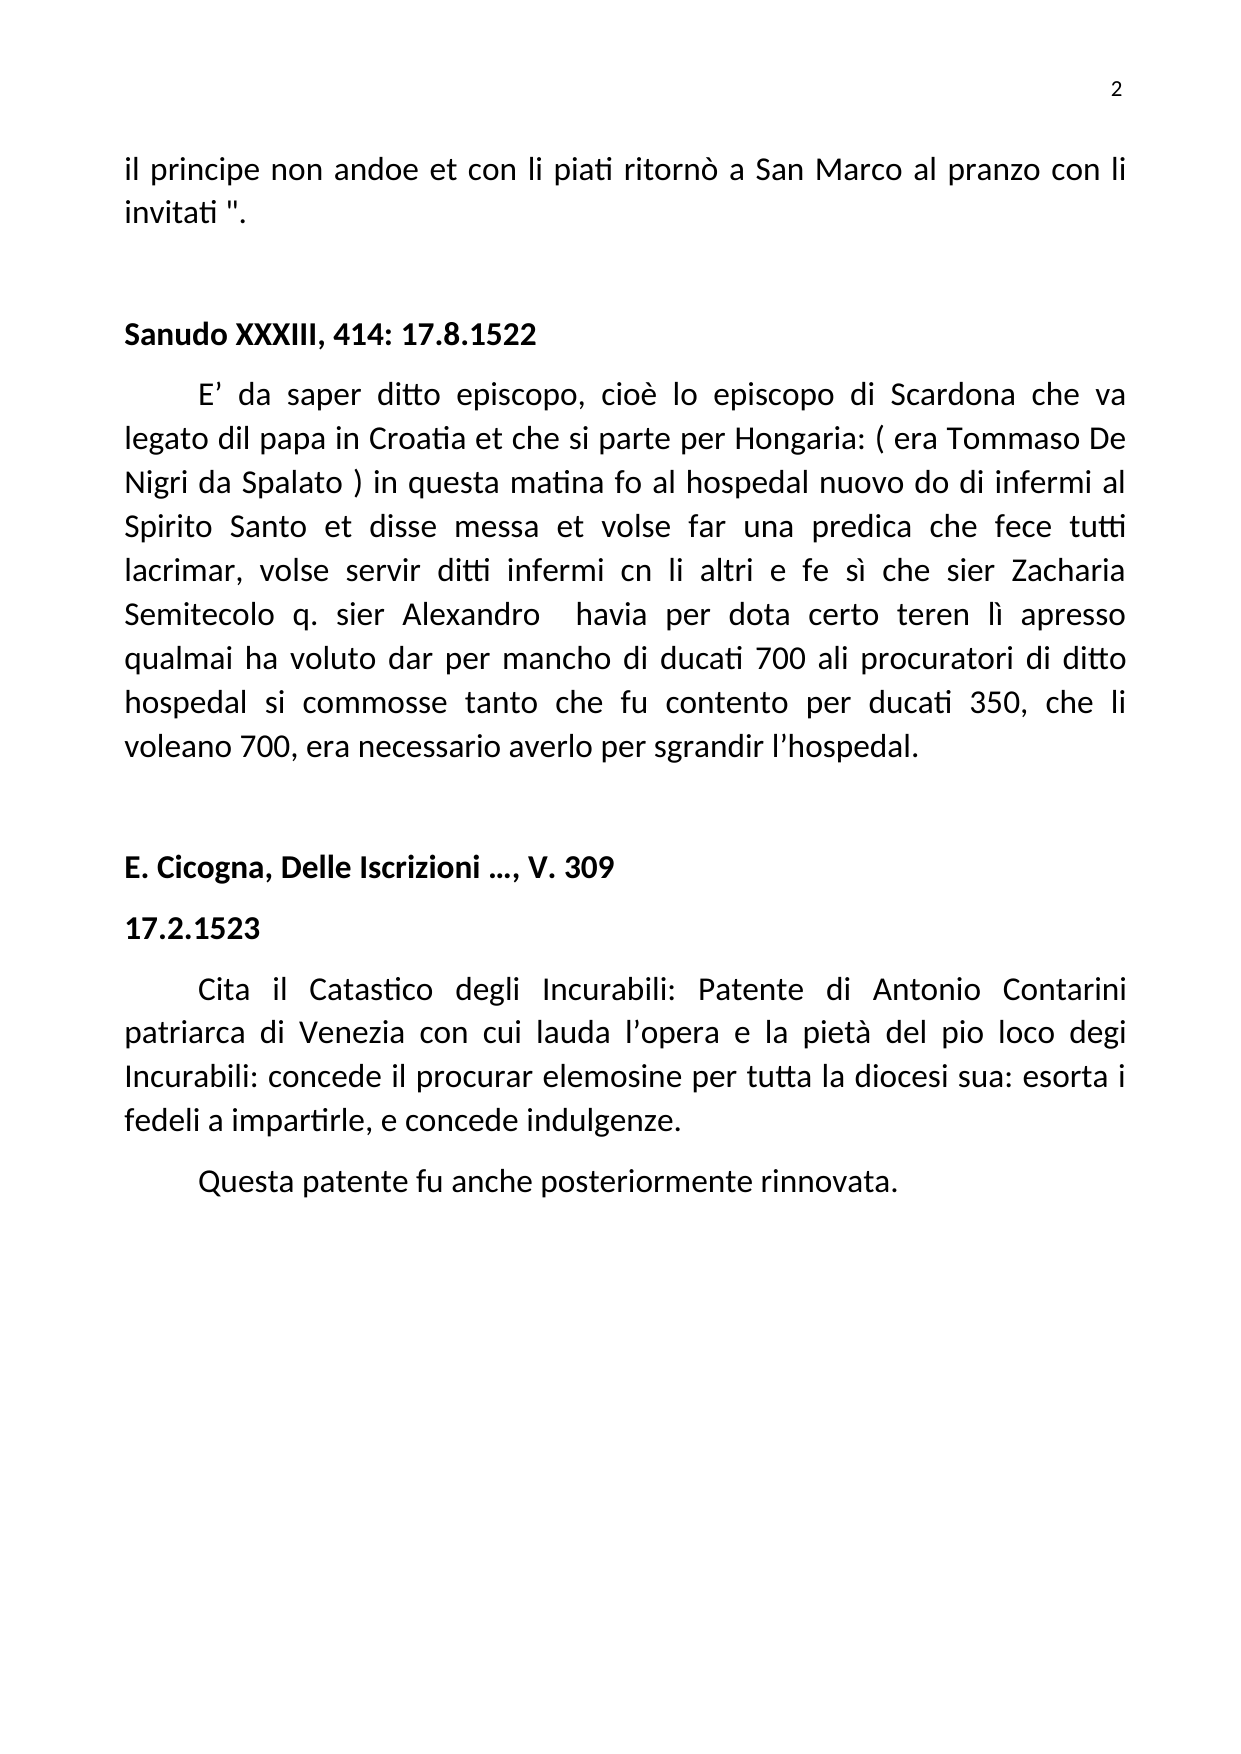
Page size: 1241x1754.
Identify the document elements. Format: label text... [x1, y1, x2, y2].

text Sanudo XXXIII, 414: 17.8.1522 [124, 313, 1128, 353]
text E’ da saper ditto episcopo, cioè lo episcopo di Scardona che va legato dil papa in Croatia et che si parte per Hongaria: ( era Tommaso De Nigri da Spalato ) in questa matina fo al hospedal nuovo do di infermi al Spirito Santo et disse messa et volse far una predica che fece tutti lacrimar, volse servir ditti infermi cn li altri e fe sì che sier Zacharia Semitecolo q. sier Alexandro havia per dota certo teren lì apresso qualmai ha voluto dar per mancho di ducati 700 ali procuratori di ditto hospedal si commosse tanto che fu contento per ducati 350, che li voleano 700, era necessario averlo per sgrandir l’hospedal. [124, 373, 1128, 766]
text 17.2.1523 [124, 907, 1128, 948]
text Questa patente fu anche posteriormente rinnovata. [124, 1160, 1128, 1201]
text E. Cicogna, Delle Iscrizioni …, V. 309 [124, 846, 1128, 887]
text Cita il Catastico degli Incurabili: Patente di Antonio Contarini patriarca di Venezia con cui lauda l’opera e la pietà del pio loco degi Incurabili: concede il procurar elemosine per tutta la diocesi sua: esorta i fedeli a impartirle, e concede indulgenze. [124, 968, 1128, 1140]
